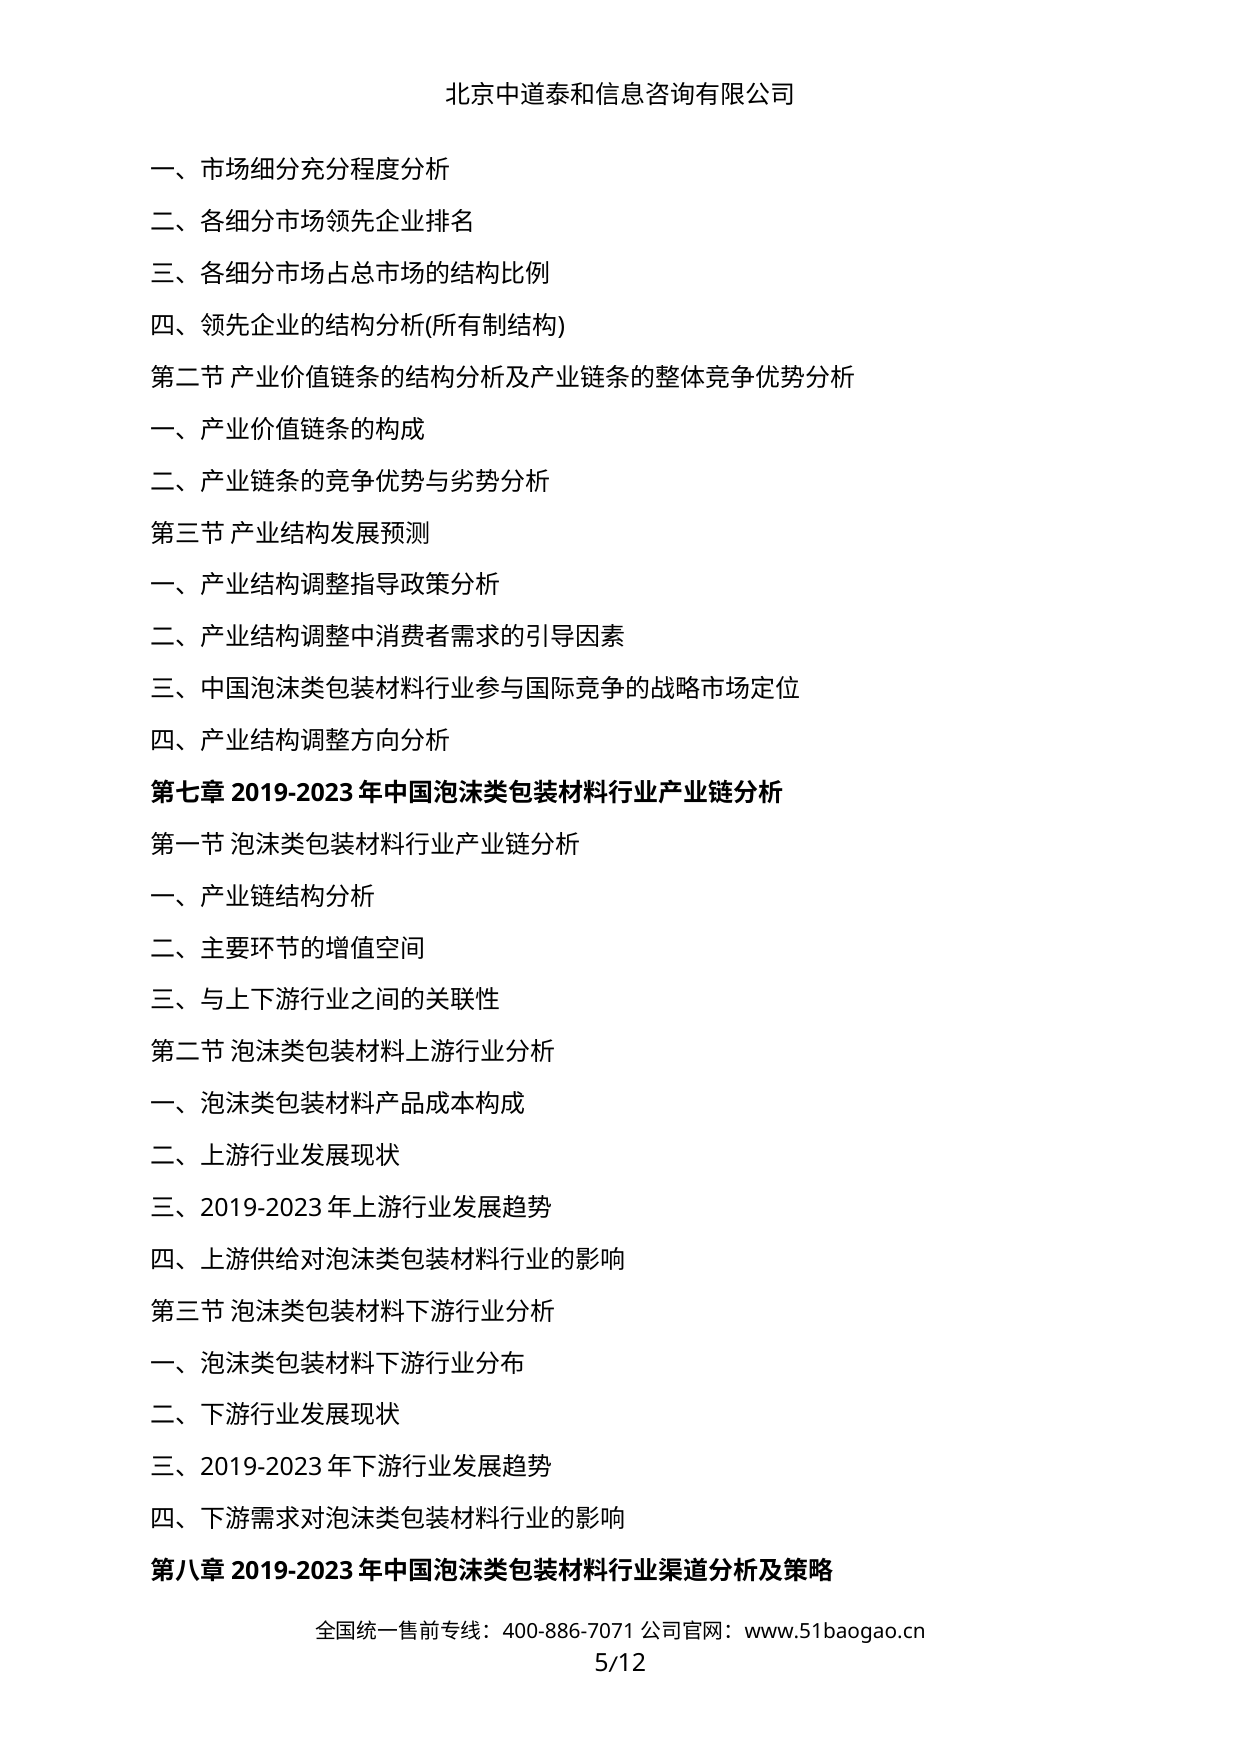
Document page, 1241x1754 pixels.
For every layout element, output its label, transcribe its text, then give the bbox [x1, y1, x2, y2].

text 二、上游行业发展现状 [150, 1136, 1090, 1172]
text 一、产业结构调整指导政策分析 [150, 565, 1090, 601]
text 二、各细分市场领先企业排名 [150, 202, 1090, 238]
text 第二节 产业价值链条的结构分析及产业链条的整体竞争优势分析 [150, 357, 1090, 394]
text 一、产业价值链条的构成 [150, 409, 1090, 446]
text 四、领先企业的结构分析(所有制结构) [150, 306, 1090, 342]
text 一、泡沫类包装材料下游行业分布 [150, 1343, 1090, 1379]
text 第二节 泡沫类包装材料上游行业分析 [150, 1032, 1090, 1068]
text 一、市场细分充分程度分析 [150, 150, 1090, 186]
text 三、与上下游行业之间的关联性 [150, 980, 1090, 1016]
text 第三节 泡沫类包装材料下游行业分析 [150, 1291, 1090, 1327]
text 一、产业链结构分析 [150, 876, 1090, 912]
text 三、各细分市场占总市场的结构比例 [150, 254, 1090, 290]
text 第三节 产业结构发展预测 [150, 513, 1090, 549]
text 二、主要环节的增值空间 [150, 928, 1090, 964]
text 三、中国泡沫类包装材料行业参与国际竞争的战略市场定位 [150, 669, 1090, 705]
text 二、产业结构调整中消费者需求的引导因素 [150, 617, 1090, 653]
text 二、下游行业发展现状 [150, 1395, 1090, 1431]
text 二、产业链条的竞争优势与劣势分析 [150, 461, 1090, 497]
text 四、产业结构调整方向分析 [150, 721, 1090, 757]
text 一、泡沫类包装材料产品成本构成 [150, 1084, 1090, 1120]
text 四、下游需求对泡沫类包装材料行业的影响 [150, 1499, 1090, 1535]
text 第一节 泡沫类包装材料行业产业链分析 [150, 824, 1090, 861]
text 四、上游供给对泡沫类包装材料行业的影响 [150, 1239, 1090, 1276]
text 第八章 2019-2023年中国泡沫类包装材料行业渠道分析及策略 [150, 1551, 1090, 1587]
text 第七章 2019-2023年中国泡沫类包装材料行业产业链分析 [150, 772, 1090, 809]
text 三、2019-2023年上游行业发展趋势 [150, 1187, 1090, 1224]
text 三、2019-2023年下游行业发展趋势 [150, 1447, 1090, 1483]
